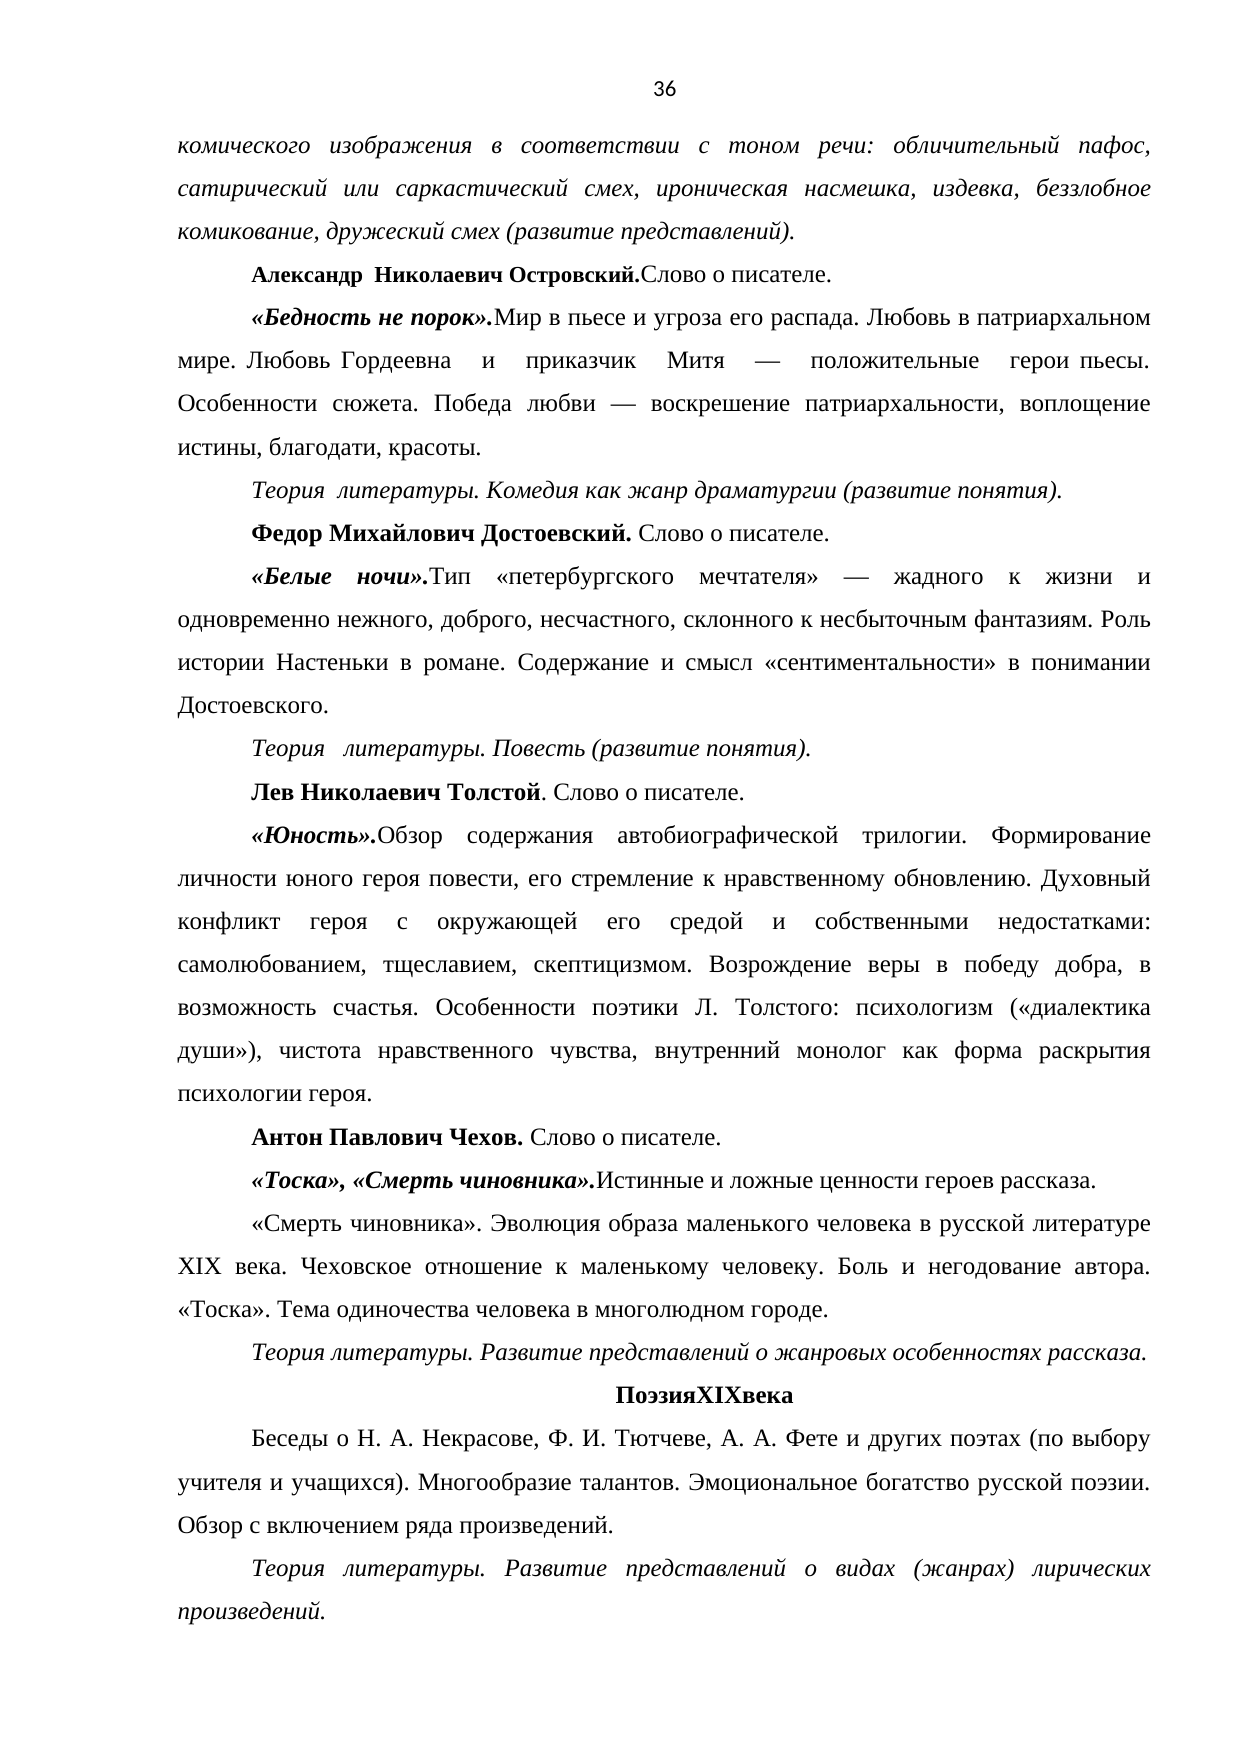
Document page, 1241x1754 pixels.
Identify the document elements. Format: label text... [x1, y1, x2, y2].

text Александр Николаевич Островский.Слово о писателе. [177, 259, 1152, 288]
text Теория литературы. Развитие представлений о видах (жанрах) лирических произведений. [177, 1553, 1152, 1625]
text «Смерть чиновника». Эволюция образа маленького человека в русской литературе XIX века. Чеховское отношение к маленькому человеку. Боль и негодование автора. «Тоска». Тема одиночества человека в многолюдном городе. [177, 1208, 1152, 1323]
text Теория литературы. Развитие представлений о жанровых особенностях рассказа. [177, 1337, 1152, 1366]
text «Юность».Обзор содержания автобиографической трилогии. Формирование личности юного героя повести, его стремление к нравственному обновлению. Духовный конфликт героя с окружающей его средой и собственными недостатками: самолюбованием, тщеславием, скептицизмом. Возрождение веры в победу добра, в возможность счастья. Особенности поэтики Л. Толстого: психологизм («диалектика души»), чистота нравственного чувства, внутренний монолог как форма раскрытия психологии героя. [177, 820, 1152, 1107]
text ПоэзияXIXвека [177, 1380, 1152, 1409]
text Федор Михайлович Достоевский. Слово о писателе. [177, 518, 1152, 547]
text Теория литературы. Повесть (развитие понятия). [177, 733, 1152, 762]
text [177, 130, 1152, 245]
text «Белые ночи».Тип «петербургского мечтателя» — жадного к жизни и одновременно нежного, доброго, несчастного, склонного к несбыточным фантазиям. Роль истории Настеньки в романе. Содержание и смысл «сентиментальности» в понимании Достоевского. [177, 561, 1152, 719]
text Лев Николаевич Толстой. Слово о писателе. [177, 777, 1152, 805]
text «Тоска», «Смерть чиновника».Истинные и ложные ценности героев рассказа. [177, 1165, 1152, 1193]
text Беседы о Н. А. Некрасове, Ф. И. Тютчеве, А. А. Фете и других поэтах (по выбору учителя и учащихся). Многообразие талантов. Эмоциональное богатство русской поэзии. Обзор с включением ряда произведений. [177, 1423, 1152, 1538]
text «Бедность не порок».Мир в пьесе и угроза его распада. Любовь в патриархальном мире. Любовь Гордеевна и приказчик Митя — положительные герои пьесы. Особенности сюжета. Победа любви — воскрешение патриархальности, воплощение истины, благодати, красоты. [177, 302, 1152, 460]
text Теория литературы. Комедия как жанр драматургии (развитие понятия). [177, 475, 1152, 503]
text Антон Павлович Чехов. Слово о писателе. [177, 1122, 1152, 1150]
